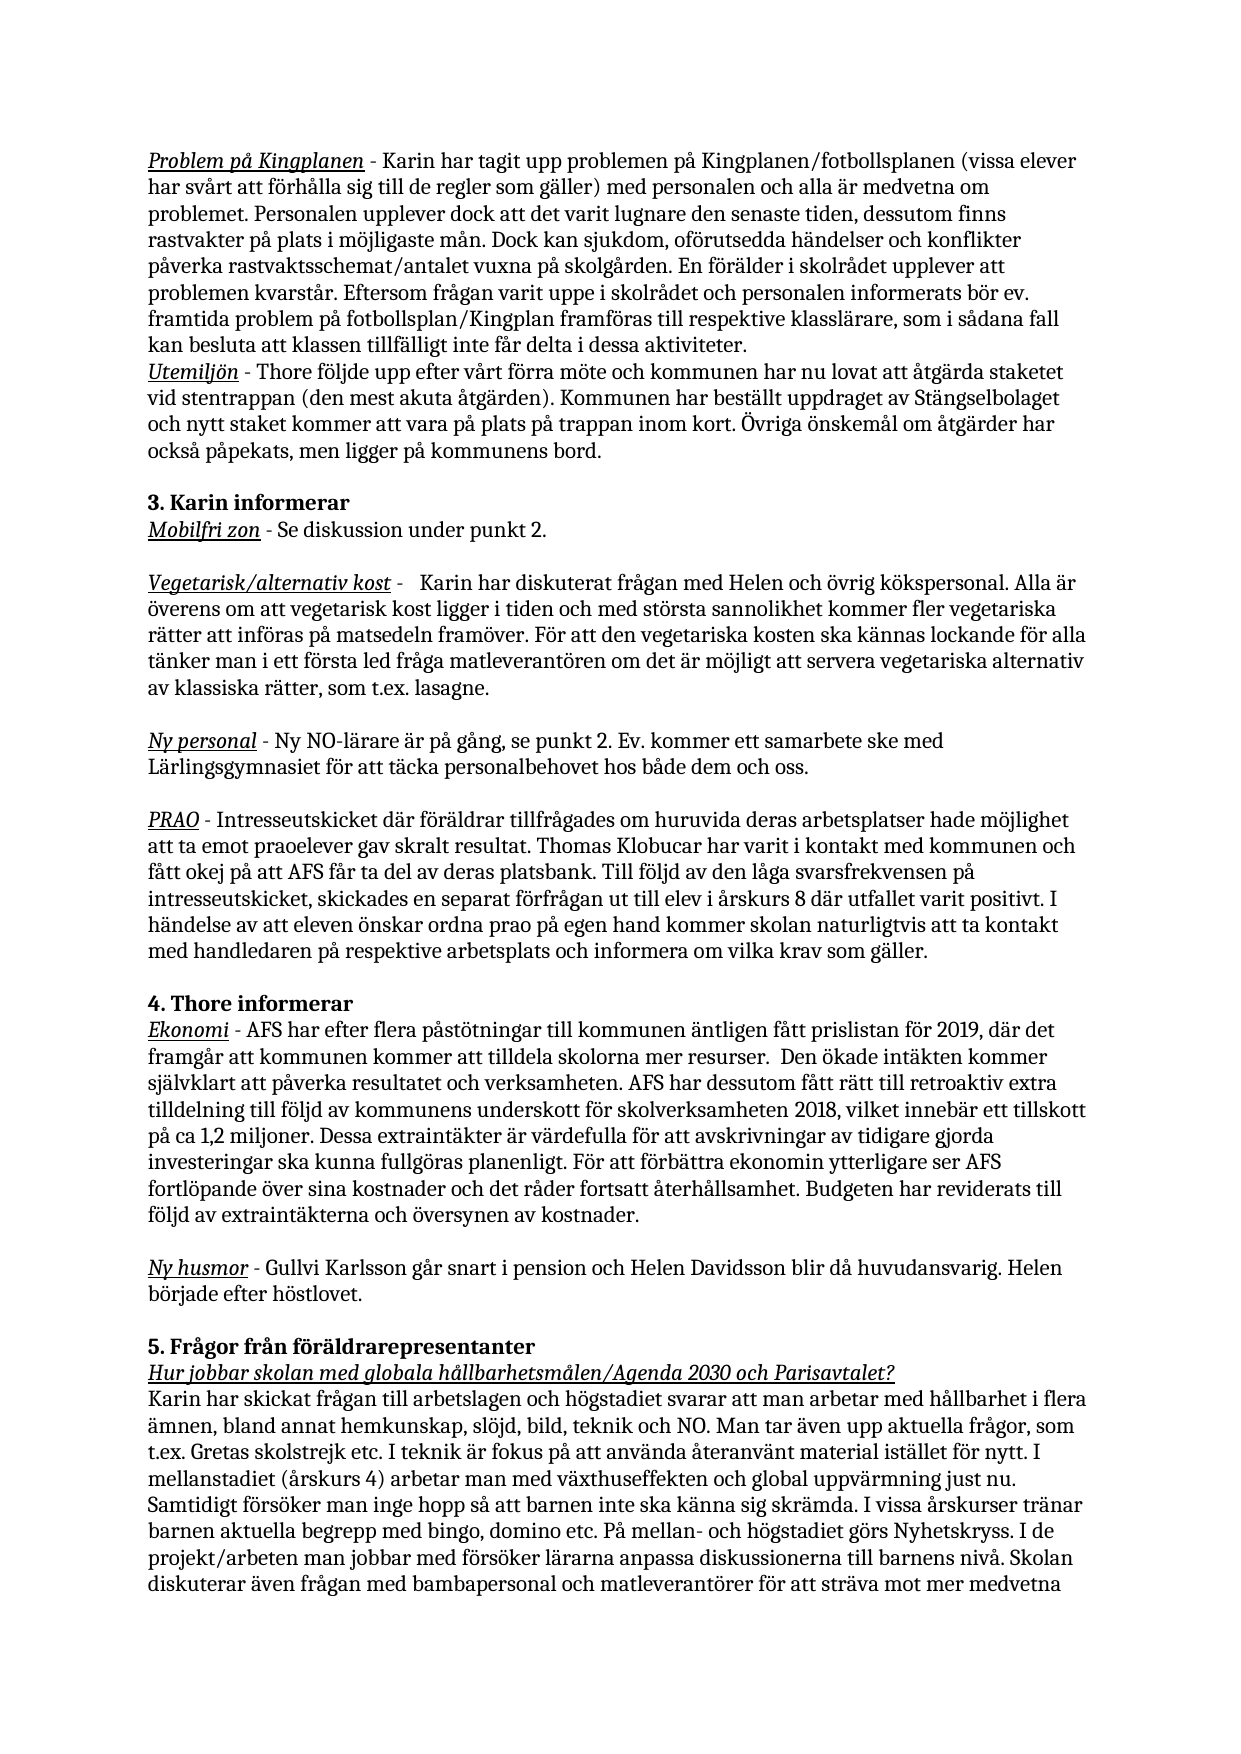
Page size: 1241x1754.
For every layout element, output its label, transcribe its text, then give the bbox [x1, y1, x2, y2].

text Utemiljön - Thore följde upp efter vårt förra möte och kommunen har nu lovat att åtgärda staketet vid stentrappan (den mest akuta åtgärden). Kommunen har beställt uppdraget av Stängselbolaget och nytt staket kommer att vara på plats på trappan inom kort. Övriga önskemål om åtgärder har också påpekats, men ligger på kommunens bord. [74, 358, 1093, 464]
text Vegetarisk/alternativ kost - Karin har diskuterat frågan med Helen och övrig kökspersonal. Alla är överens om att vegetarisk kost ligger i tiden och med största sannolikhet kommer fler vegetariska rätter att införas på matsedeln framöver. För att den vegetariska kosten ska kännas lockande för alla tänker man i ett första led fråga matleverantören om det är möjligt att servera vegetariska alternativ av klassiska rätter, som t.ex. lasagne. [148, 569, 1093, 701]
text Ekonomi - AFS har efter flera påstötningar till kommunen äntligen fått prislistan för 2019, där det framgår att kommunen kommer att tilldela skolorna mer resurser. Den ökade intäkten kommer självklart att påverka resultatet och verksamheten. AFS har dessutom fått rätt till retroaktiv extra tilldelning till följd av kommunens underskott för skolverksamheten 2018, vilket innebär ett tillskott på ca 1,2 miljoner. Dessa extraintäkter är värdefulla för att avskrivningar av tidigare gjorda investeringar ska kunna fullgöras planenligt. För att förbättra ekonomin ytterligare ser AFS fortlöpande över sina kostnader och det råder fortsatt återhållsamhet. Budgeten har reviderats till följd av extraintäkterna och översynen av kostnader. [148, 1017, 1093, 1228]
text 4. Thore informerar [148, 991, 1093, 1017]
text PRAO - Intresseutskicket där föräldrar tillfrågades om huruvida deras arbetsplatser hade möjlighet att ta emot praoelever gav skralt resultat. Thomas Klobucar har varit i kontakt med kommunen och fått okej på att AFS får ta del av deras platsbank. Till följd av den låga svarsfrekvensen på intresseutskicket, skickades en separat förfrågan ut till elev i årskurs 8 där utfallet varit positivt. I händelse av att eleven önskar ordna prao på egen hand kommer skolan naturligtvis att ta kontakt med handledaren på respektive arbetsplats och informera om vilka krav som gäller. [148, 806, 1093, 964]
text 5. Frågor från föräldrarepresentanter [148, 1333, 1093, 1360]
text Ny personal - Ny NO-lärare är på gång, se punkt 2. Ev. kommer ett samarbete ske med Lärlingsgymnasiet för att täcka personalbehovet hos både dem och oss. [148, 727, 1093, 780]
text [148, 1386, 1093, 1597]
text Hur jobbar skolan med globala hållbarhetsmålen/Agenda 2030 och Parisavtalet? [148, 1360, 1093, 1386]
text Ny husmor - Gullvi Karlsson går snart i pension och Helen Davidsson blir då huvudansvarig. Helen började efter höstlovet. [148, 1254, 1093, 1307]
text Mobilfri zon - Se diskussion under punkt 2. [148, 517, 1093, 543]
text Problem på Kingplanen - Karin har tagit upp problemen på Kingplanen/fotbollsplanen (vissa elever har svårt att förhålla sig till de regler som gäller) med personalen och alla är medvetna om problemet. Personalen upplever dock att det varit lugnare den senaste tiden, dessutom finns rastvakter på plats i möjligaste mån. Dock kan sjukdom, oförutsedda händelser och konflikter påverka rastvaktsschemat/antalet vuxna på skolgården. En förälder i skolrådet upplever att problemen kvarstår. Eftersom frågan varit uppe i skolrådet och personalen informerats bör ev. framtida problem på fotbollsplan/Kingplan framföras till respektive klasslärare, som i sådana fall kan besluta att klassen tillfälligt inte får delta i dessa aktiviteter. [148, 148, 1093, 358]
text 3. Karin informerar [148, 490, 1093, 517]
